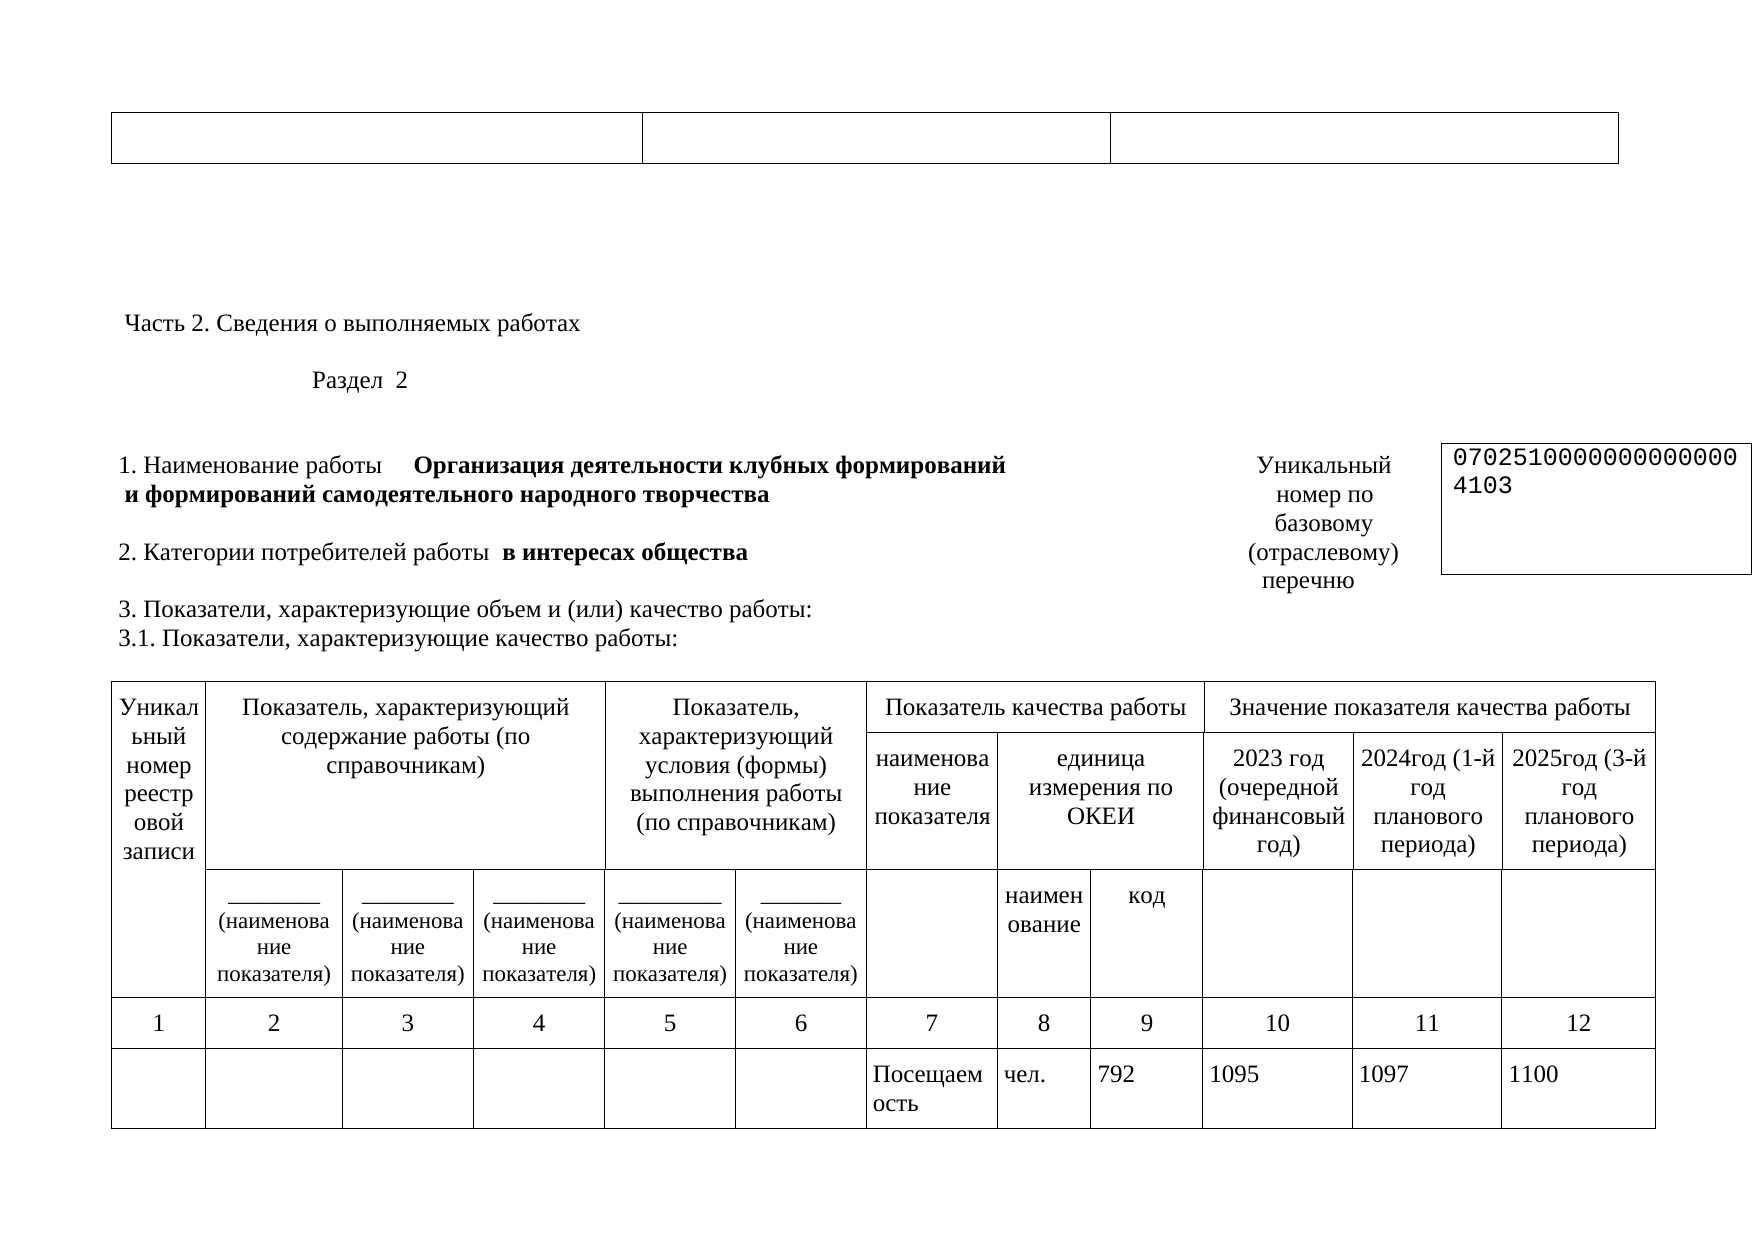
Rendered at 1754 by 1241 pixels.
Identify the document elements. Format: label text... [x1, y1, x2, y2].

table_cell 2023 год (очередной финансовый год) [1204, 733, 1353, 869]
table_header Показатель качества работы [867, 682, 1204, 732]
table_cell [1502, 870, 1655, 997]
table_cell 6 [736, 998, 866, 1048]
table_cell [736, 1049, 866, 1127]
table_cell [867, 870, 997, 997]
table_cell [112, 1049, 205, 1127]
table_cell [643, 113, 1110, 163]
table_cell 12 [1502, 998, 1655, 1048]
table_cell 7 [867, 998, 997, 1048]
table_cell ________ (наименование показателя) [206, 870, 342, 997]
text 3. Показатели, характеризующие объем и (или) качество работы: [118, 594, 1636, 623]
table_cell чел. [998, 1049, 1090, 1127]
table_header Показатель, характеризующий содержание работы (по справочникам) [206, 682, 605, 869]
table_cell 5 [605, 998, 735, 1048]
text перечню [118, 566, 1636, 594]
table_cell [1111, 113, 1618, 163]
table_cell [474, 1049, 604, 1127]
table_cell _________ (наименование показателя) [605, 870, 735, 997]
table_cell [206, 1049, 342, 1127]
text 1. Наименование работы Организация деятельности клубных формирований Уникальный [118, 451, 1441, 479]
table_cell 11 [1353, 998, 1501, 1048]
table_header Показатель, характеризующий условия (формы) выполнения работы (по справочникам) [606, 682, 866, 869]
table_cell 10 [1203, 998, 1352, 1048]
table_cell 1100 [1502, 1049, 1655, 1127]
table_cell ________ (наименование показателя) [474, 870, 604, 997]
table_cell 8 [998, 998, 1090, 1048]
table_header 07025100000000000004103 [1442, 444, 1751, 574]
text базовому [118, 508, 1441, 537]
table_cell 2 [206, 998, 342, 1048]
table_header Уникальный номер реестровой записи [112, 682, 205, 997]
table_header Значение показателя качества работы [1205, 682, 1655, 732]
table_cell _______ (наименование показателя) [736, 870, 866, 997]
text Раздел 2 [118, 365, 1636, 394]
table_cell код [1091, 870, 1202, 997]
table_cell 2024год (1-й год планового периода) [1354, 733, 1502, 869]
table_cell 1095 [1203, 1049, 1352, 1127]
text и формирований самодеятельного народного творчества номер по [118, 479, 1441, 508]
table_cell наименование показателя [867, 733, 997, 869]
text 2. Категории потребителей работы в интересах общества (отраслевому) [118, 537, 1441, 566]
text Часть 2. Сведения о выполняемых работах [118, 308, 1636, 336]
table_cell наименование [998, 870, 1090, 997]
table_cell Посещаемость [867, 1049, 997, 1127]
text 3.1. Показатели, характеризующие качество работы: [118, 623, 1636, 652]
table_cell [1353, 870, 1501, 997]
table_cell 1 [112, 998, 205, 1048]
table_cell [605, 1049, 735, 1127]
table_cell [112, 113, 642, 163]
table_cell 2025год (3-й год планового периода) [1503, 733, 1655, 869]
table_cell ________ (наименование показателя) [343, 870, 473, 997]
table_cell [1203, 870, 1352, 997]
table_cell 4 [474, 998, 604, 1048]
table_cell 9 [1091, 998, 1202, 1048]
table_cell 1097 [1353, 1049, 1501, 1127]
table_cell [343, 1049, 473, 1127]
table_cell 792 [1091, 1049, 1202, 1127]
table_cell единица измерения по ОКЕИ [998, 733, 1203, 869]
table_cell 3 [343, 998, 473, 1048]
